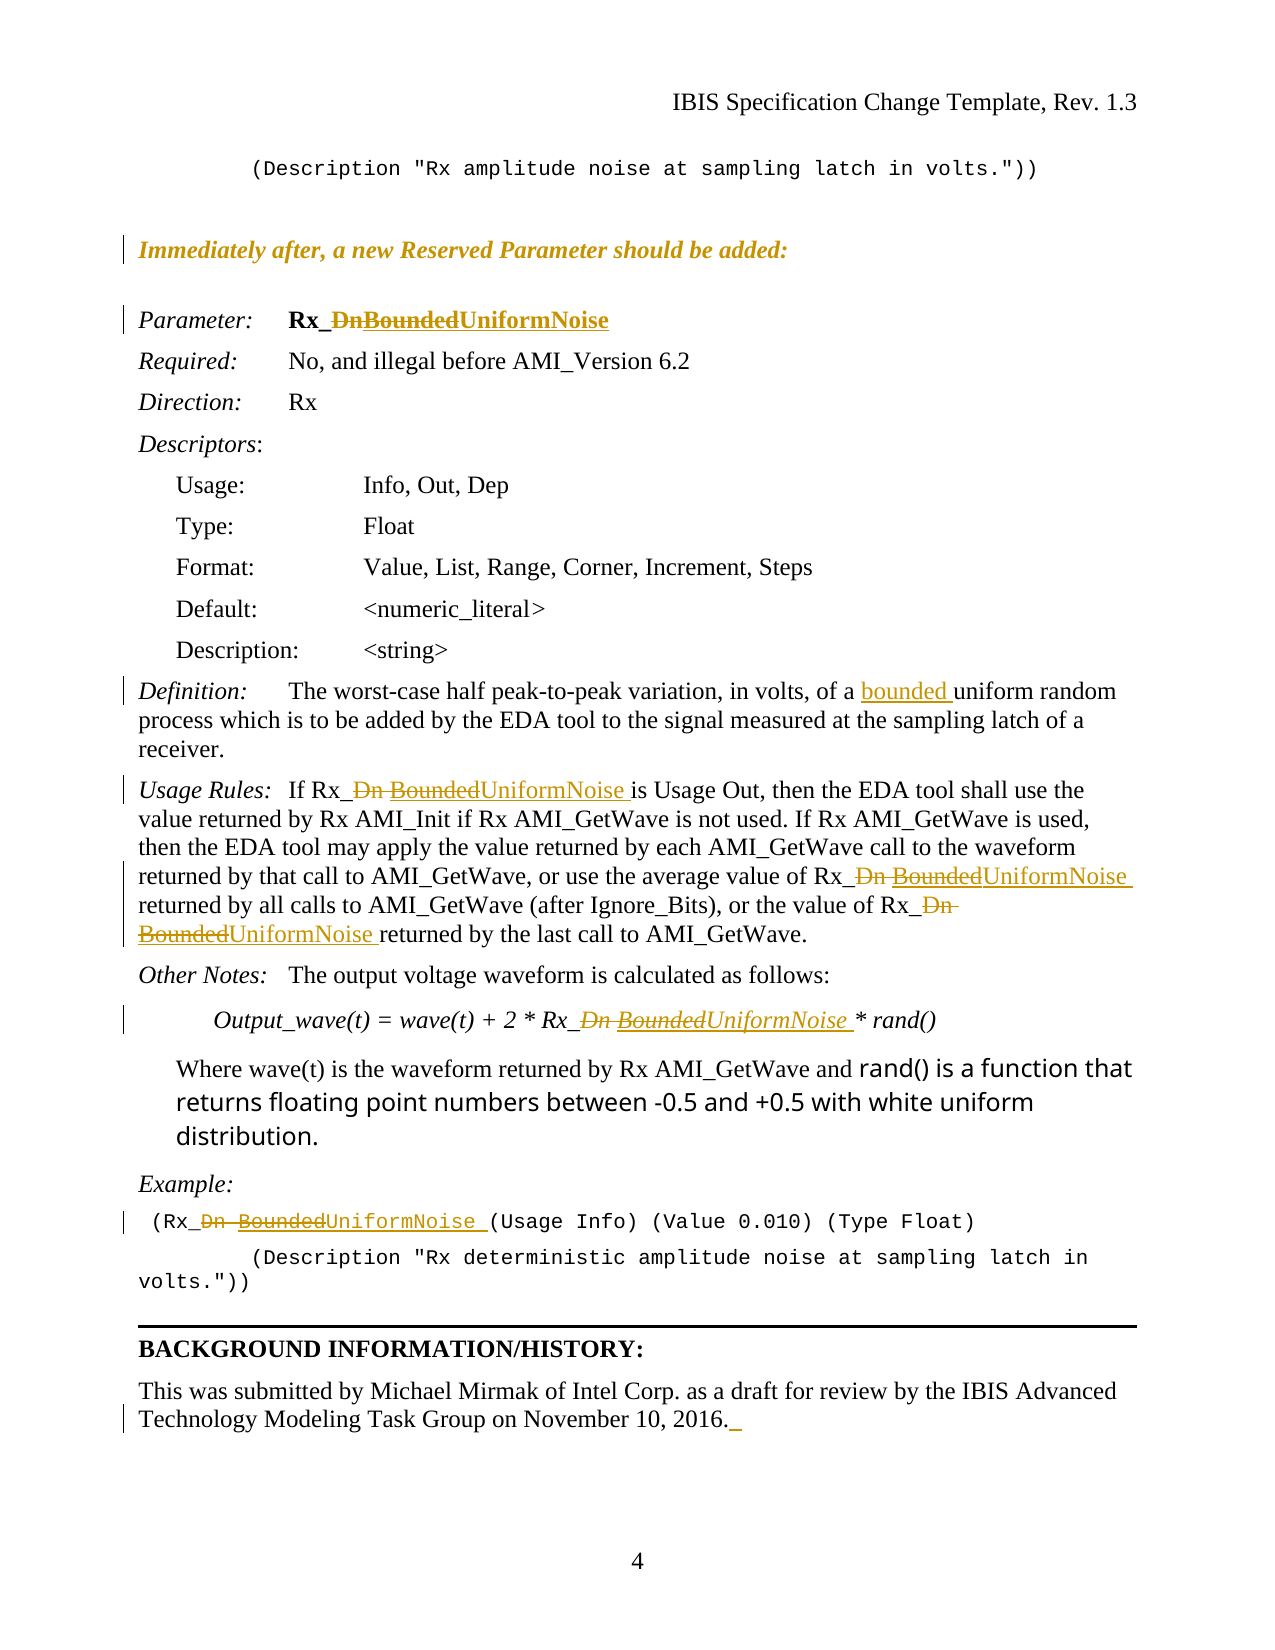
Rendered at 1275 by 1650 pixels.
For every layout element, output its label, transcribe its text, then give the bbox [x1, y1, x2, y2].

list Default: <numeric_literal> [176, 594, 1137, 622]
text Other Notes: The output voltage waveform is calculated as follows: [138, 960, 1137, 989]
text Parameter: Rx_ [138, 305, 1137, 334]
text Output_wave(t) = wave(t) + 2 * Rx_* rand() [213, 1005, 1137, 1034]
text Format: Value, List, Range, Corner, Increment, Steps [176, 552, 1137, 581]
list Type: Float [176, 511, 1137, 540]
text Definition: The worst-case half peak-to-peak variation, in volts, of a uniform random process which is to be added by the EDA tool to the signal measured at the sampling latch of a receiver. [138, 676, 1137, 762]
text Descriptors: [138, 429, 1137, 457]
text (Description "Rx amplitude noise at sampling latch in volts.")) [138, 157, 1137, 181]
text Direction: Rx [138, 387, 1137, 416]
text BACKGROUND INFORMATION/HISTORY: [138, 1334, 1137, 1363]
text Immediately after, a new Reserved Parameter should be added: [138, 235, 1137, 264]
text (Description "Rx deterministic amplitude noise at sampling latch in volts.")) [138, 1247, 1137, 1294]
text Required: No, and illegal before AMI_Version 6.2 [138, 346, 1137, 375]
list Description: <string> [176, 635, 1137, 664]
list Usage: Info, Out, Dep [176, 470, 1137, 499]
text Where wave(t) is the waveform returned by Rx AMI_GetWave and rand() is a function that returns floating point numbers between -0.5 and +0.5 with white uniform distribution. [176, 1051, 1137, 1153]
text Example: [138, 1169, 1137, 1198]
text This was submitted by Michael Mirmak of Intel Corp. as a draft for review by the IBIS Advanced Technology Modeling Task Group on November 10, 2016. [138, 1376, 1137, 1433]
text (Rx_(Usage Info) (Value 0.010) (Type Float) [138, 1211, 1137, 1234]
text Usage Rules: If Rx_is Usage Out, then the EDA tool shall use the value returned by Rx AMI_Init if Rx AMI_GetWave is not used. If Rx AMI_GetWave is used, then the EDA tool may apply the value returned by each AMI_GetWave call to the waveform returned by that call to AMI_GetWave, or use the average value of Rx_returned by all calls to AMI_GetWave (after Ignore_Bits), or the value of Rx_returned by the last call to AMI_GetWave. [138, 775, 1137, 947]
